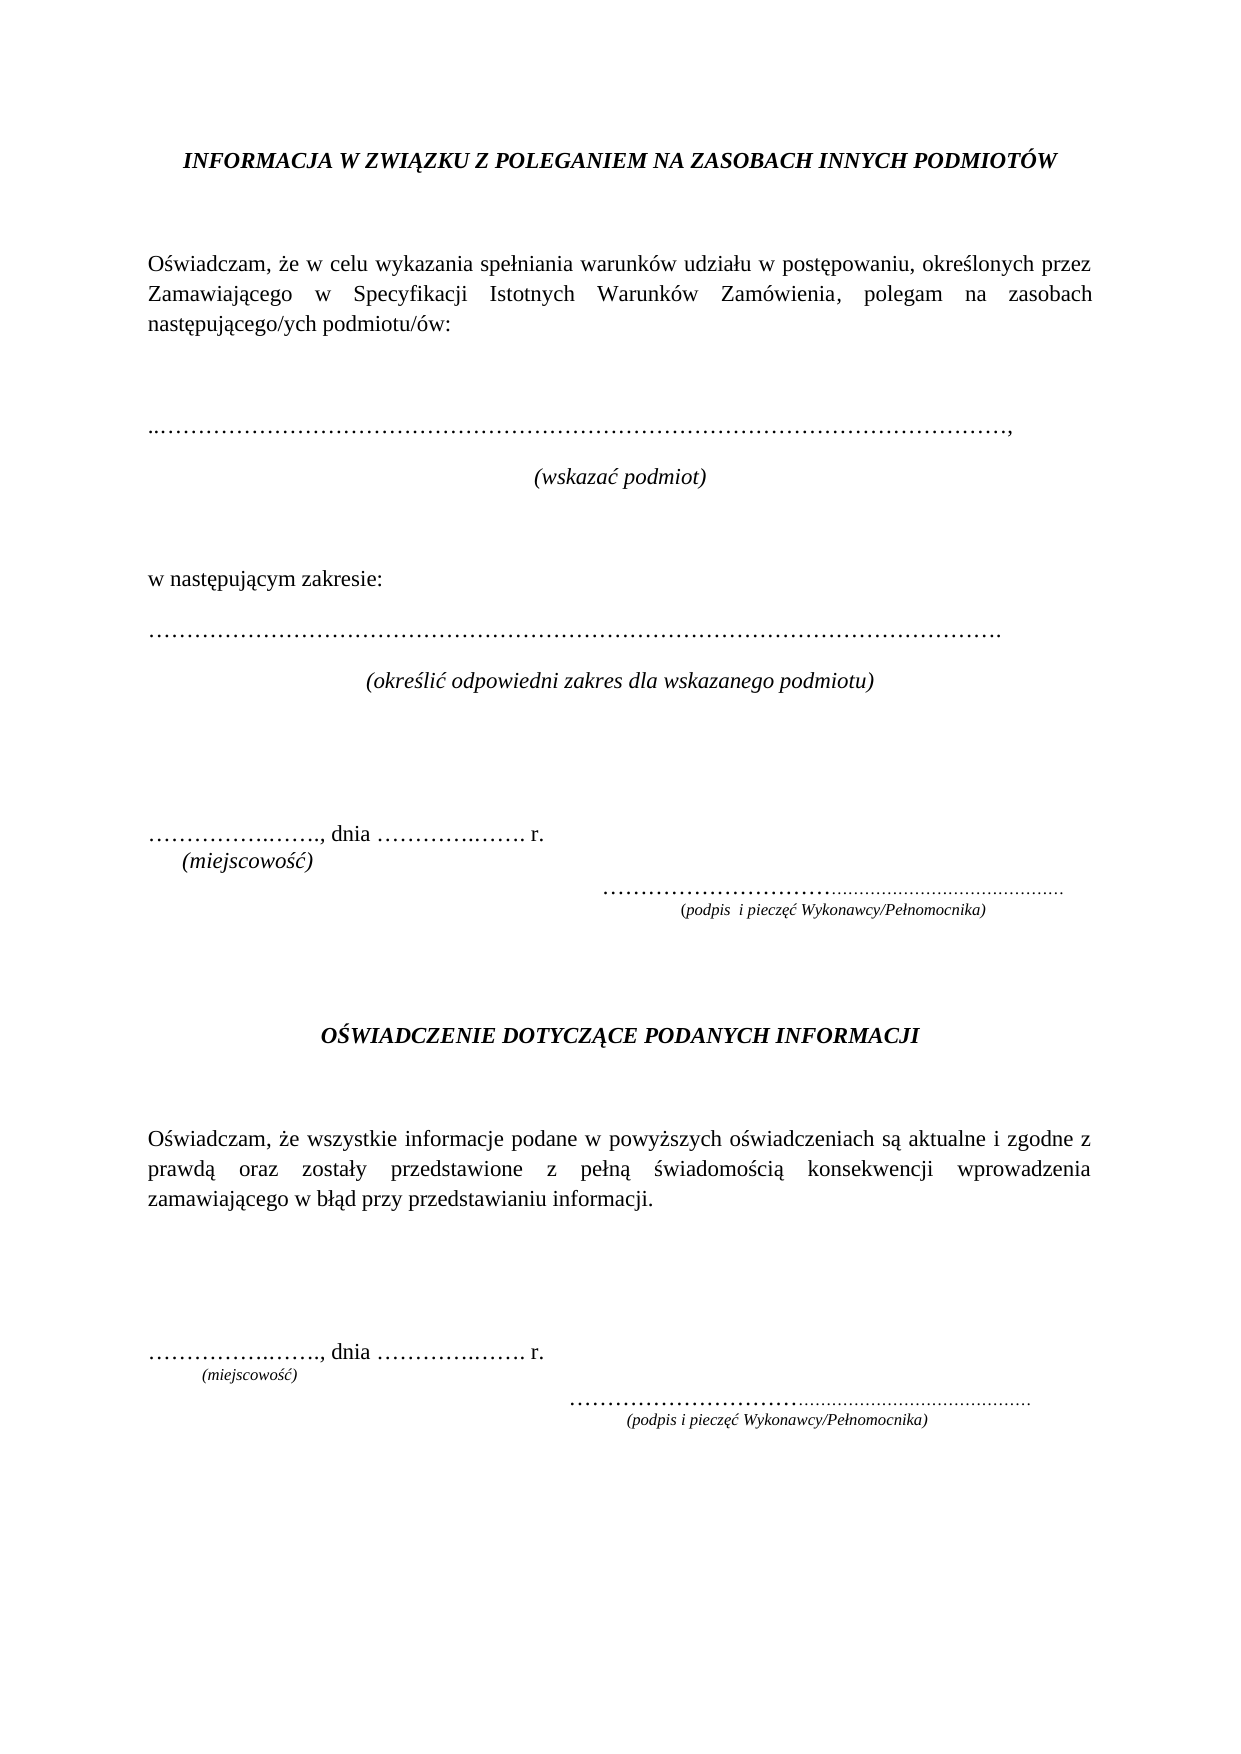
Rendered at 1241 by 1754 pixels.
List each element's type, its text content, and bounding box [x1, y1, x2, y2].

text OŚWIADCZENIE DOTYCZĄCE PODANYCH INFORMACJI [148, 1022, 1093, 1049]
text ..…………………………………………………………………………………………………, [148, 412, 1093, 438]
text (określić odpowiedni zakres dla wskazanego podmiotu) [148, 667, 1093, 694]
text (miejscowość) [148, 1364, 1093, 1384]
text ……………………………………………………………… [369, 1384, 1093, 1410]
text (podpis i pieczęć Wykonawcy/Pełnomocnika) [148, 899, 1093, 919]
text Oświadczam, że wszystkie informacje podane w powyższych oświadczeniach są aktualne i zgodne z prawdą oraz zostały przedstawione z pełną świadomością konsekwencji wprowadzenia zamawiającego w błąd przy przedstawianiu informacji. [148, 1124, 1093, 1211]
text (wskazać podmiot) [148, 463, 1093, 489]
text Oświadczam, że w celu wykazania spełniania warunków udziału w postępowaniu, określonych przez Zamawiającego w Specyfikacji Istotnych Warunków Zamówienia, polegam na zasobach następującego/ych podmiotu/ów: [148, 250, 1093, 336]
text (podpis i pieczęć Wykonawcy/Pełnomocnika) [369, 1410, 1093, 1429]
text …………….……., dnia ………….……. r. [148, 821, 1093, 847]
text …………………………………………………………………………………………………. [148, 616, 1093, 643]
text INFORMACJA W ZWIĄZKU Z POLEGANIEM NA ZASOBACH INNYCH PODMIOTÓW [148, 148, 1093, 174]
text (miejscowość) [148, 847, 1093, 873]
text ……………………………………………………………… [148, 873, 1093, 899]
text …………….……., dnia ………….……. r. [148, 1338, 1093, 1364]
text w następującym zakresie: [148, 565, 1093, 592]
